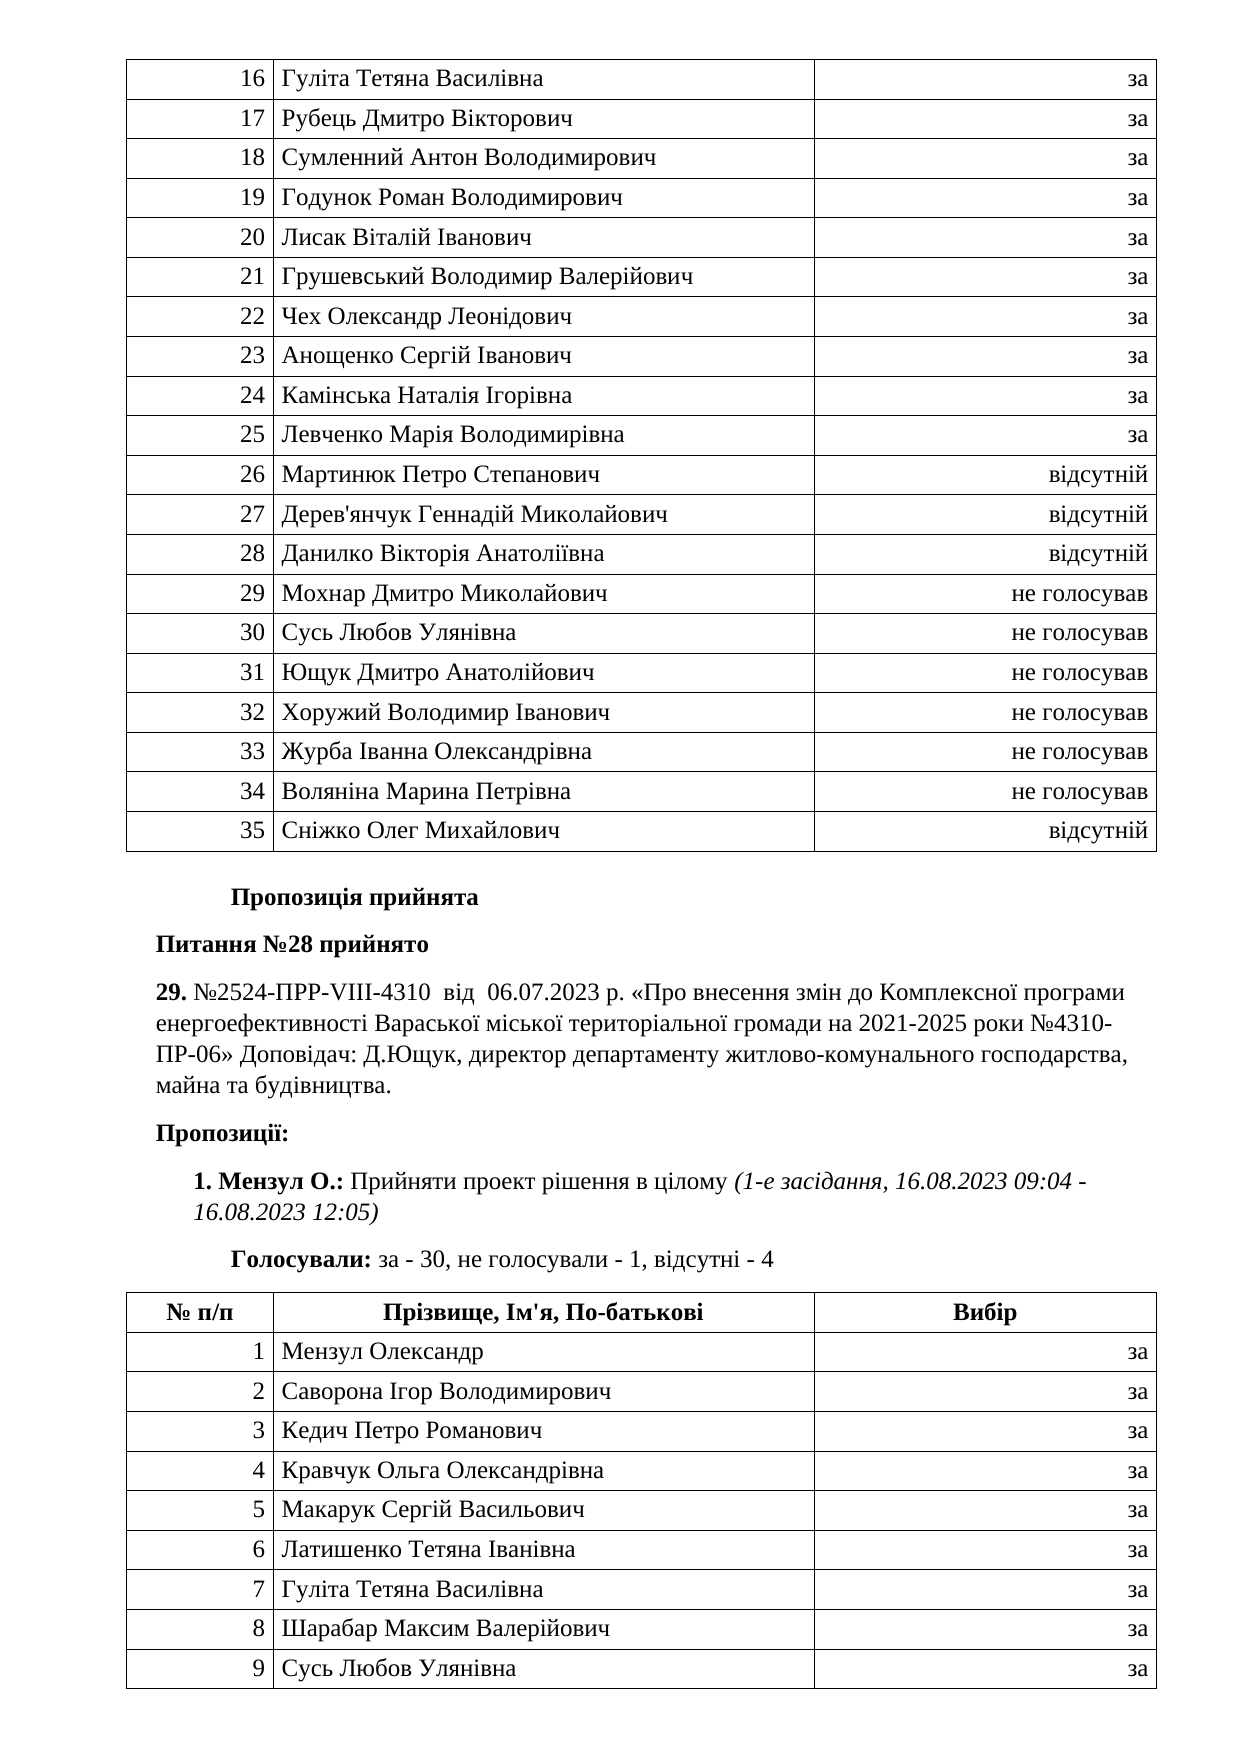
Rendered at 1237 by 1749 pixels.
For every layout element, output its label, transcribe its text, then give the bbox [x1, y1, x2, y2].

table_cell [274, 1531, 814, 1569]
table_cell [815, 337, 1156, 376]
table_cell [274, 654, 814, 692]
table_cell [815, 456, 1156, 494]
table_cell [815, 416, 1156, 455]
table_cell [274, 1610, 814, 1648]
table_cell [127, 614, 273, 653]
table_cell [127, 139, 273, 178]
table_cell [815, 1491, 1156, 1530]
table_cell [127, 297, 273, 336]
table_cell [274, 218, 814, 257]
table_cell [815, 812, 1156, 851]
text Голосували: за - 30, не голосували - 1, відсутні - 4 [231, 1244, 1148, 1273]
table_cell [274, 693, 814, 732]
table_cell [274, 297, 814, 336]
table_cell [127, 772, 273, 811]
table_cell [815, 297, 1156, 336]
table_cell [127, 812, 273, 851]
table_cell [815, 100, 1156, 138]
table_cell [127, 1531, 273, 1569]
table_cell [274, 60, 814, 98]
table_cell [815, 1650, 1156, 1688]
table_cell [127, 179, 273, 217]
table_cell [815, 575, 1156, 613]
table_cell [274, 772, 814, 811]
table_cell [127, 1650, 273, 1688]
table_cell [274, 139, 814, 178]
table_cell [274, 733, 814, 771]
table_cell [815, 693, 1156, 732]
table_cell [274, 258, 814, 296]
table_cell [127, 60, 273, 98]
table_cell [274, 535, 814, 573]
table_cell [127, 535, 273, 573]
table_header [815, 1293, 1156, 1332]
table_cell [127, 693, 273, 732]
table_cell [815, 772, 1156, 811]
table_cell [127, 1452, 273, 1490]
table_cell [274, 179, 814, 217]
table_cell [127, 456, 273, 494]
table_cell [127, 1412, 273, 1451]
text Пропозиції: [156, 1118, 1148, 1147]
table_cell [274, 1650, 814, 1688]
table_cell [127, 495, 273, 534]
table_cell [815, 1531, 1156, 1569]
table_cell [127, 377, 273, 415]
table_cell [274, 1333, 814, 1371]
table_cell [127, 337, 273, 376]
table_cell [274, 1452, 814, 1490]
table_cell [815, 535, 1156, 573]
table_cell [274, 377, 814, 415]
text 1. Мензул О.: Прийняти проект рішення в цілому (1-е засідання, 16.08.2023 09:04 - 16.08.2023 12:05) [193, 1166, 1148, 1226]
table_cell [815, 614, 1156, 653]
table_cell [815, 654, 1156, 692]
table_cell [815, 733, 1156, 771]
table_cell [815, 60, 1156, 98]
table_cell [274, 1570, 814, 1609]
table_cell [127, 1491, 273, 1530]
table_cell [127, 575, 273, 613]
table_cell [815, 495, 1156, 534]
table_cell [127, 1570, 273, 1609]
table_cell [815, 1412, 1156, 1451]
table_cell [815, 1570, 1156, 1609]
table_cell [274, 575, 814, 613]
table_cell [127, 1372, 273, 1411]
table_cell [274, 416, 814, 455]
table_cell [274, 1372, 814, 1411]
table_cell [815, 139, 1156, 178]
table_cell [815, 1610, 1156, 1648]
text Пропозиція прийнята [231, 852, 1148, 911]
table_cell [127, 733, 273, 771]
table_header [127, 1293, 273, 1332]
text 29. №2524-ПРР-VIII-4310 від 06.07.2023 р. «Про внесення змін до Комплексної програми енергоефективності Вараської міської територіальної громади на 2021-2025 роки №4310-ПР-06» Доповідач: Д.Ющук, директор департаменту житлово-комунального господарства, майна та будівництва. [156, 977, 1148, 1099]
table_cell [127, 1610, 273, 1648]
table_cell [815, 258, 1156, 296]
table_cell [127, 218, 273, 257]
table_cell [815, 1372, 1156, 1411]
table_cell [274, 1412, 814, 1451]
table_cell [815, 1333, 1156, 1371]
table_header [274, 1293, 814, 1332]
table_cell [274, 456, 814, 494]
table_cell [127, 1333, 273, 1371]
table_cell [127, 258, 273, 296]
text Питання №28 прийнято [156, 929, 1148, 958]
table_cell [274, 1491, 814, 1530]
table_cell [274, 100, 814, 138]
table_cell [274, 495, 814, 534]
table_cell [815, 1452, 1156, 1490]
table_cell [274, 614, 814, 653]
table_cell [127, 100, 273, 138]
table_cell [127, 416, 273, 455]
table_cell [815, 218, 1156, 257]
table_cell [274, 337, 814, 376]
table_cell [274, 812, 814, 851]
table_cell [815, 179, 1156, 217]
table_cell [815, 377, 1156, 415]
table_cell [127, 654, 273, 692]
